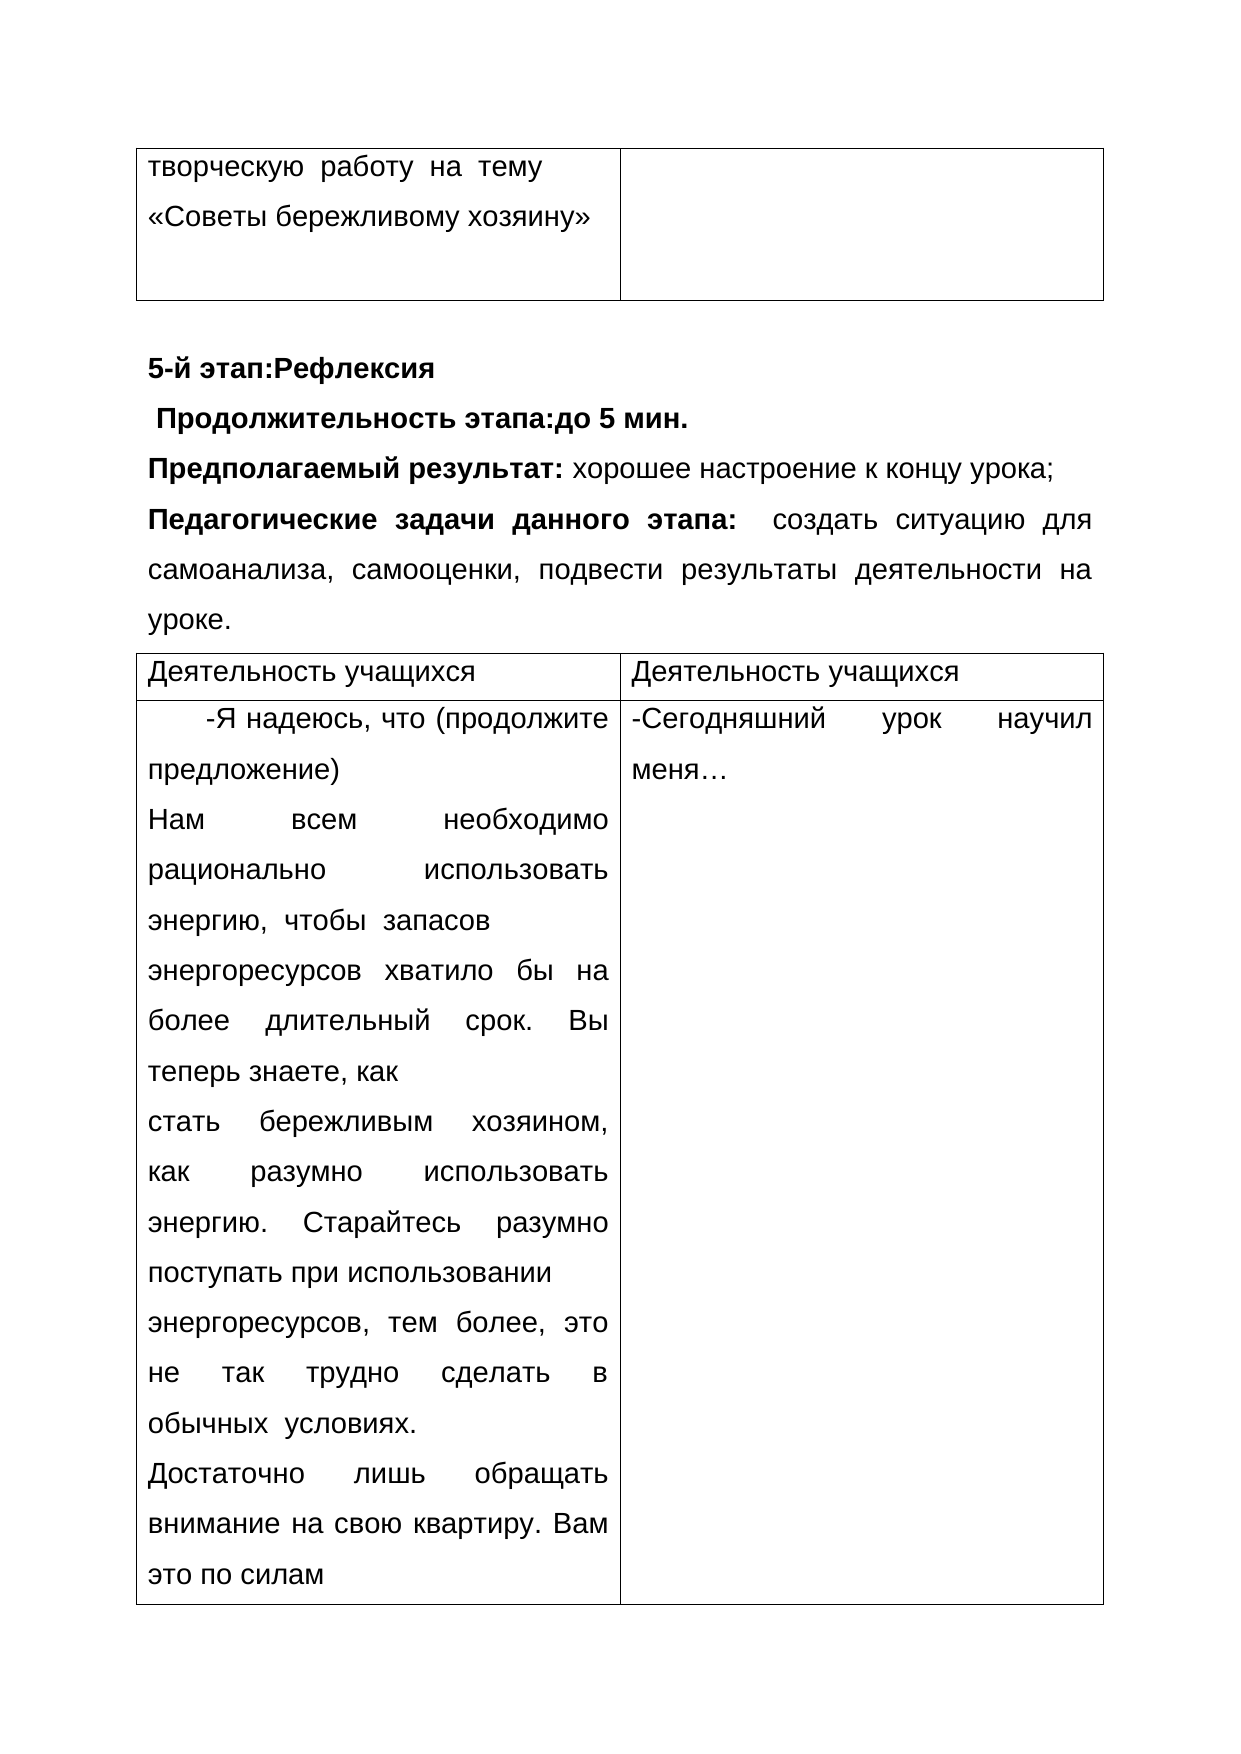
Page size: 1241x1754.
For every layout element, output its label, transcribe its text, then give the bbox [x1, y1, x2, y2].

table_header Деятельность учащихся [621, 654, 1103, 700]
text 5-й этап:Рефлексия [148, 351, 1093, 384]
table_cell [137, 701, 620, 1603]
text Продолжительность этапа:до 5 мин. [148, 401, 1093, 435]
text Предполагаемый результат: хорошее настроение к концу урока; [148, 451, 1093, 485]
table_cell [621, 149, 1103, 299]
table_header Деятельность учащихся [137, 654, 620, 700]
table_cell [621, 701, 1103, 1603]
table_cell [137, 149, 620, 299]
text Педагогические задачи данного этапа: создать ситуацию для самоанализа, самооценки, подвести результаты деятельности на уроке. [148, 502, 1093, 636]
